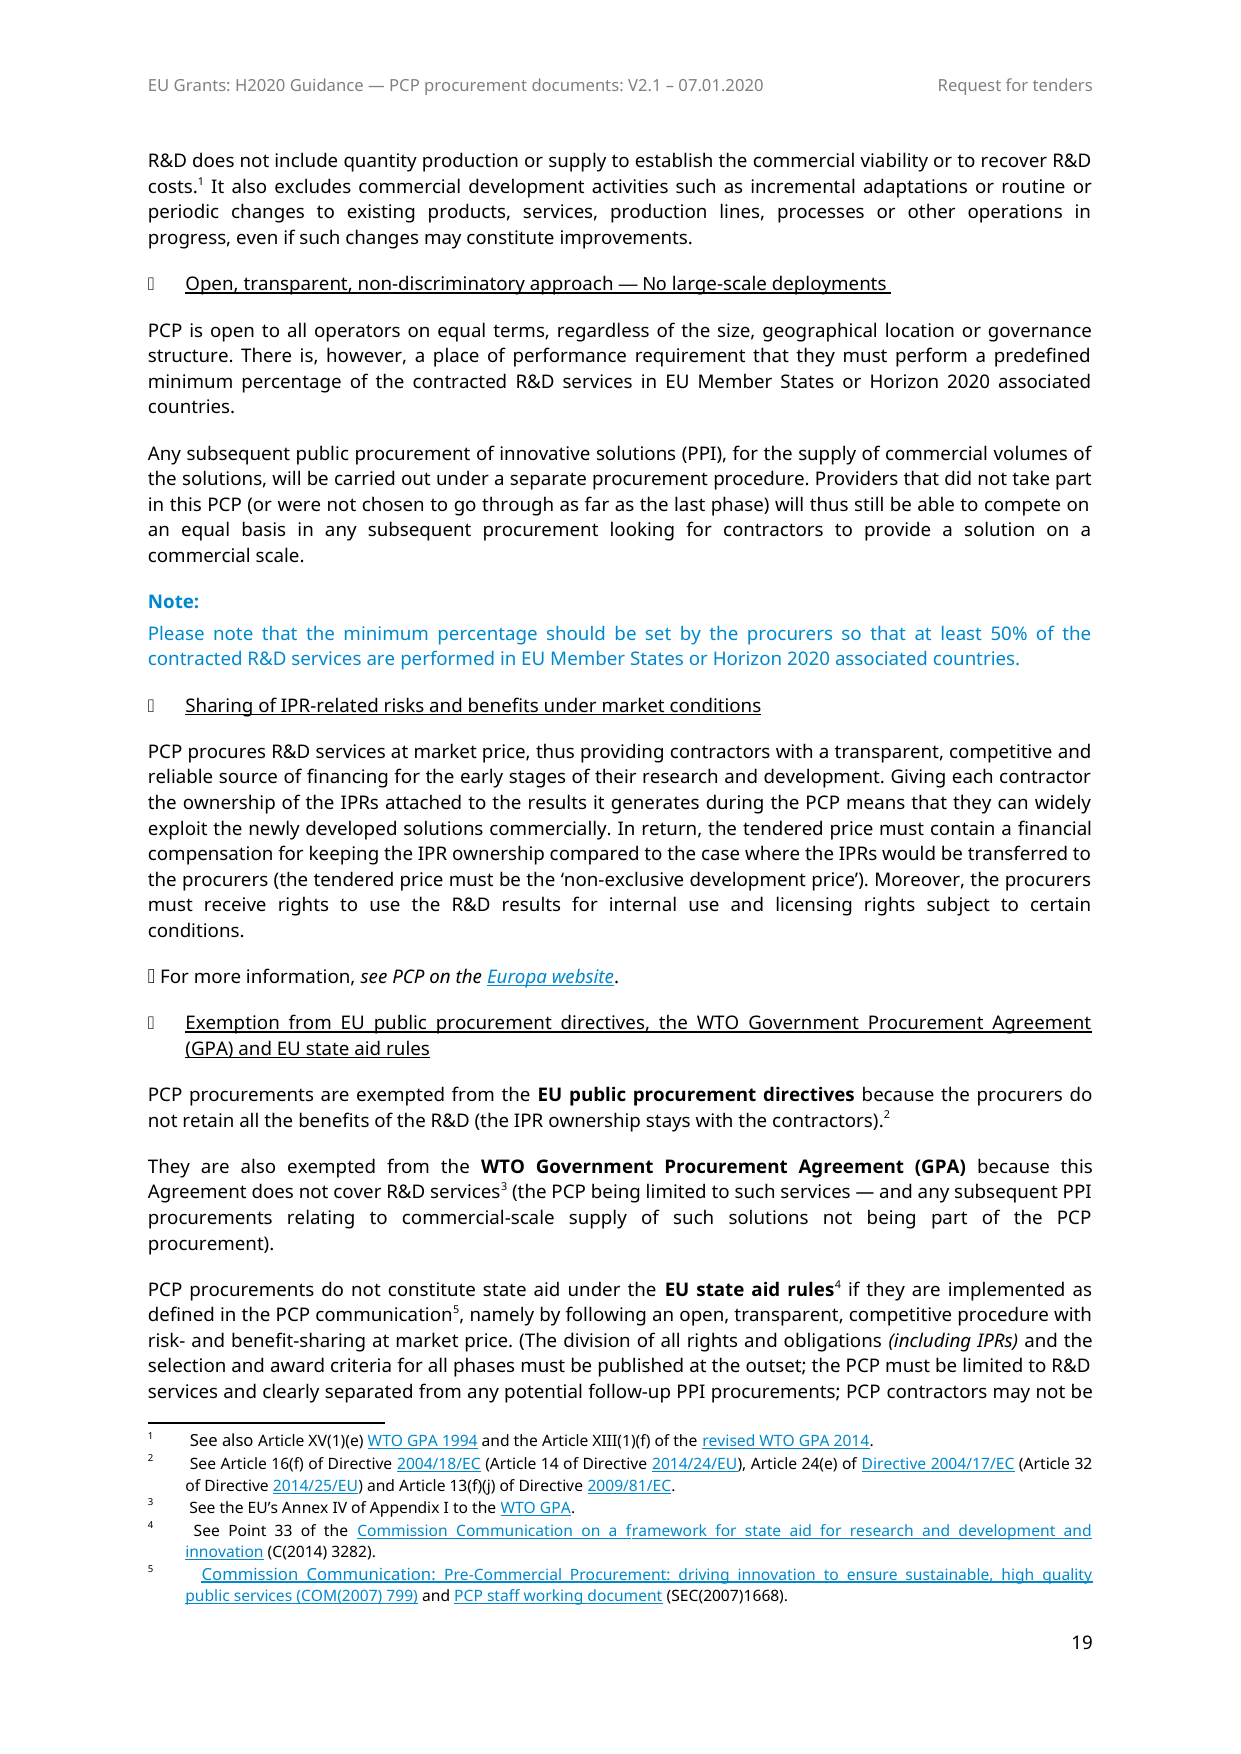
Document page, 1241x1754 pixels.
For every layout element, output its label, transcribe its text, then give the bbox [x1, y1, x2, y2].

list Exemption from EU public procurement directives, the WTO Government Procurement Agreement (GPA) and EU state aid rules [148, 1009, 1093, 1061]
picture [591, 1527, 596, 1536]
list Sharing of IPR-related risks and benefits under market conditions [148, 692, 1093, 717]
text Note: [148, 588, 1093, 614]
picture [967, 1568, 972, 1580]
picture [508, 1571, 513, 1580]
picture [678, 1459, 684, 1466]
text Any subsequent public procurement of innovative solutions (PPI), for the supply of commercial volumes of the solutions, will be carried out under a separate procurement procedure. Providers that did not take part in this PCP (or were not chosen to go through as far as the last phase) will thus still be able to compete on an equal basis in any subsequent procurement looking for contractors to provide a solution on a commercial scale. [148, 440, 1093, 567]
list Open, transparent, non-discriminatory approach — No large-scale deployments [148, 271, 1093, 296]
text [148, 148, 1093, 250]
text PCP procures R&D services at market price, thus providing contractors with a transparent, competitive and reliable source of financing for the early stages of their research and development. Giving each contractor the ownership of the IPRs attached to the results it generates during the PCP means that they can widely exploit the newly developed solutions commercially. In return, the tendered price must contain a financial compensation for keeping the IPR ownership compared to the case where the IPRs would be transferred to the procurers (the tendered price must be the ‘non-exclusive development price’). Moreover, the procurers must receive rights to use the R&D results for internal use and licensing rights subject to certain conditions. [148, 738, 1093, 942]
text PCP is open to all operators on equal terms, regardless of the size, geographical location or governance structure. There is, however, a place of performance requirement that they must perform a predefined minimum percentage of the contracted R&D services in EU Member States or Horizon 2020 associated countries. [148, 317, 1093, 419]
text PCP procurements are exempted from the EU public procurement directives because the procurers do not retain all the benefits of the R&D (the IPR ownership stays with the contractors). [148, 1081, 1093, 1132]
picture [199, 1548, 204, 1557]
picture [931, 1527, 936, 1536]
text Please note that the minimum percentage should be set by the procurers so that at least 50% of the contracted R&D services are performed in EU Member States or Horizon 2020 associated countries. [148, 620, 1093, 671]
text They are also exempted from the WTO Government Procurement Agreement (GPA) because this Agreement does not cover R&D services (the PCP being limited to such services — and any subsequent PPI procurements relating to commercial-scale supply of such solutions not being part of the PCP procurement). [148, 1153, 1093, 1255]
picture [254, 1548, 259, 1557]
text For more information, see PCP on the Europa website. [148, 963, 1093, 989]
picture [423, 1459, 429, 1466]
